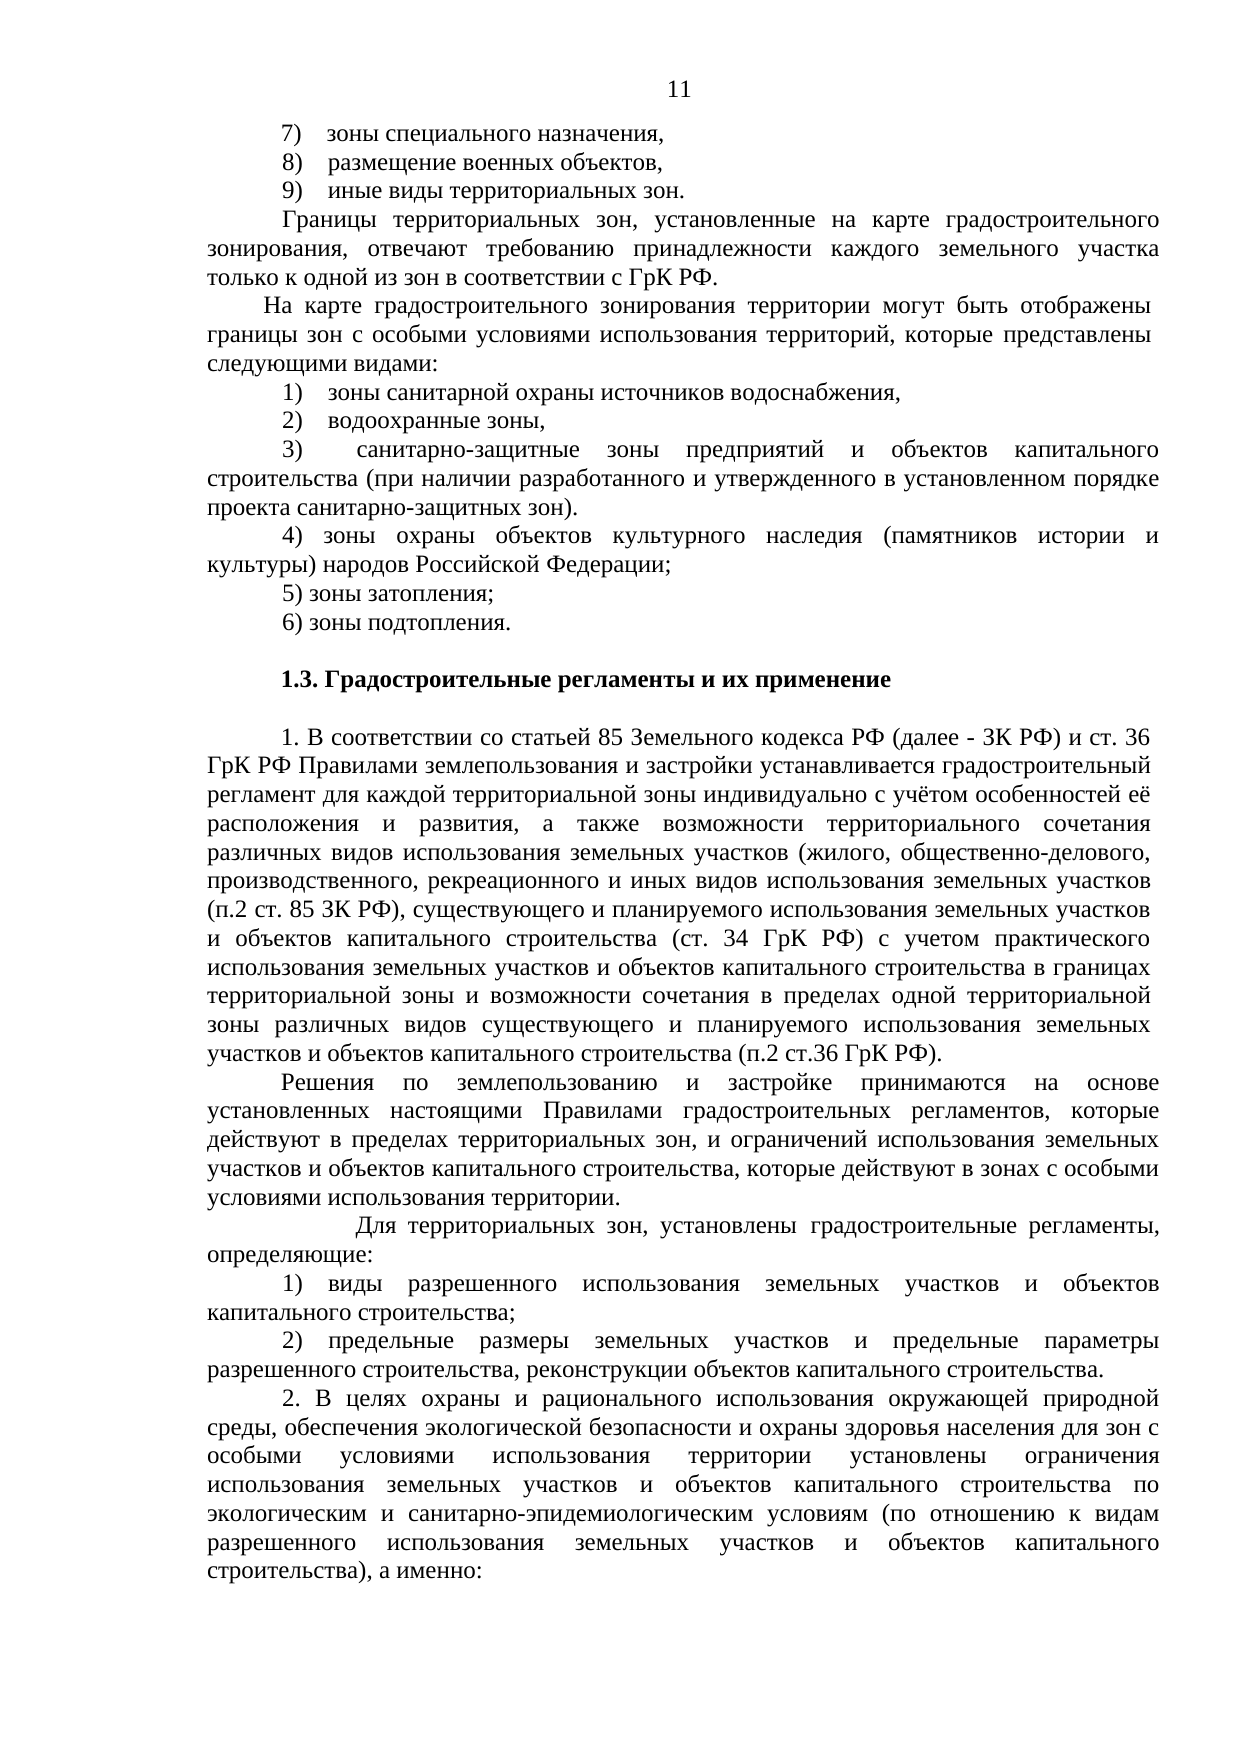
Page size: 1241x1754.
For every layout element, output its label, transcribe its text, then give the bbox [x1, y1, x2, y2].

text 7) зоны специального назначения, [207, 118, 1152, 147]
text 5) зоны затопления; [207, 578, 1160, 607]
text 1) виды разрешенного использования земельных участков и объектов капитального строительства; [207, 1268, 1160, 1326]
text 1. В соответствии со статьей 85 Земельного кодекса РФ (далее - ЗК РФ) и ст. 36 ГрК РФ Правилами землепользования и застройки устанавливается градостроительный регламент для каждой территориальной зоны индивидуально с учётом особенностей её расположения и развития, а также возможности территориального сочетания различных видов использования земельных участков (жилого, общественно-делового, производственного, рекреационного и иных видов использования земельных участков (п.2 ст. 85 ЗК РФ), существующего и планируемого использования земельных участков и объектов капитального строительства (ст. 34 ГрК РФ) с учетом практического использования земельных участков и объектов капитального строительства в границах территориальной зоны и возможности сочетания в пределах одной территориальной зоны различных видов существующего и планируемого использования земельных участков и объектов капитального строительства (п.2 ст.36 ГрК РФ). [207, 722, 1152, 1067]
text 2) предельные размеры земельных участков и предельные параметры разрешенного строительства, реконструкции объектов капитального строительства. [207, 1326, 1160, 1383]
text 3) санитарно-защитные зоны предприятий и объектов капитального строительства (при наличии разработанного и утвержденного в установленном порядке проекта санитарно-защитных зон). [207, 434, 1160, 521]
text 1) зоны санитарной охраны источников водоснабжения, [207, 377, 1160, 406]
text На карте градостроительного зонирования территории могут быть отображены границы зон с особыми условиями использования территорий, которые представлены следующими видами: [207, 291, 1152, 377]
text 4) зоны охраны объектов культурного наследия (памятников истории и культуры) народов Российской Федерации; [207, 521, 1160, 578]
text Для территориальных зон, установлены градостроительные регламенты, определяющие: [207, 1211, 1160, 1268]
text Границы территориальных зон, установленные на карте градостроительного зонирования, отвечают требованию принадлежности каждого земельного участка только к одной из зон в соответствии с ГрК РФ. [207, 204, 1160, 291]
text 8) размещение военных объектов, [207, 147, 1152, 176]
text 2) водоохранные зоны, [207, 406, 1160, 434]
text 2. В целях охраны и рационального использования окружающей природной среды, обеспечения экологической безопасности и охраны здоровья населения для зон с особыми условиями использования территории установлены ограничения использования земельных участков и объектов капитального строительства по экологическим и санитарно-эпидемиологическим условиям (по отношению к видам разрешенного использования земельных участков и объектов капитального строительства), а именно: [207, 1383, 1160, 1584]
text Решения по землепользованию и застройке принимаются на основе установленных настоящими Правилами градостроительных регламентов, которые действуют в пределах территориальных зон, и ограничений использования земельных участков и объектов капитального строительства, которые действуют в зонах с особыми условиями использования территории. [207, 1067, 1160, 1211]
text 6) зоны подтопления. [207, 607, 1160, 636]
text 9) иные виды территориальных зон. [207, 176, 1152, 204]
text 1.3. Градостроительные регламенты и их применение [207, 664, 1160, 693]
